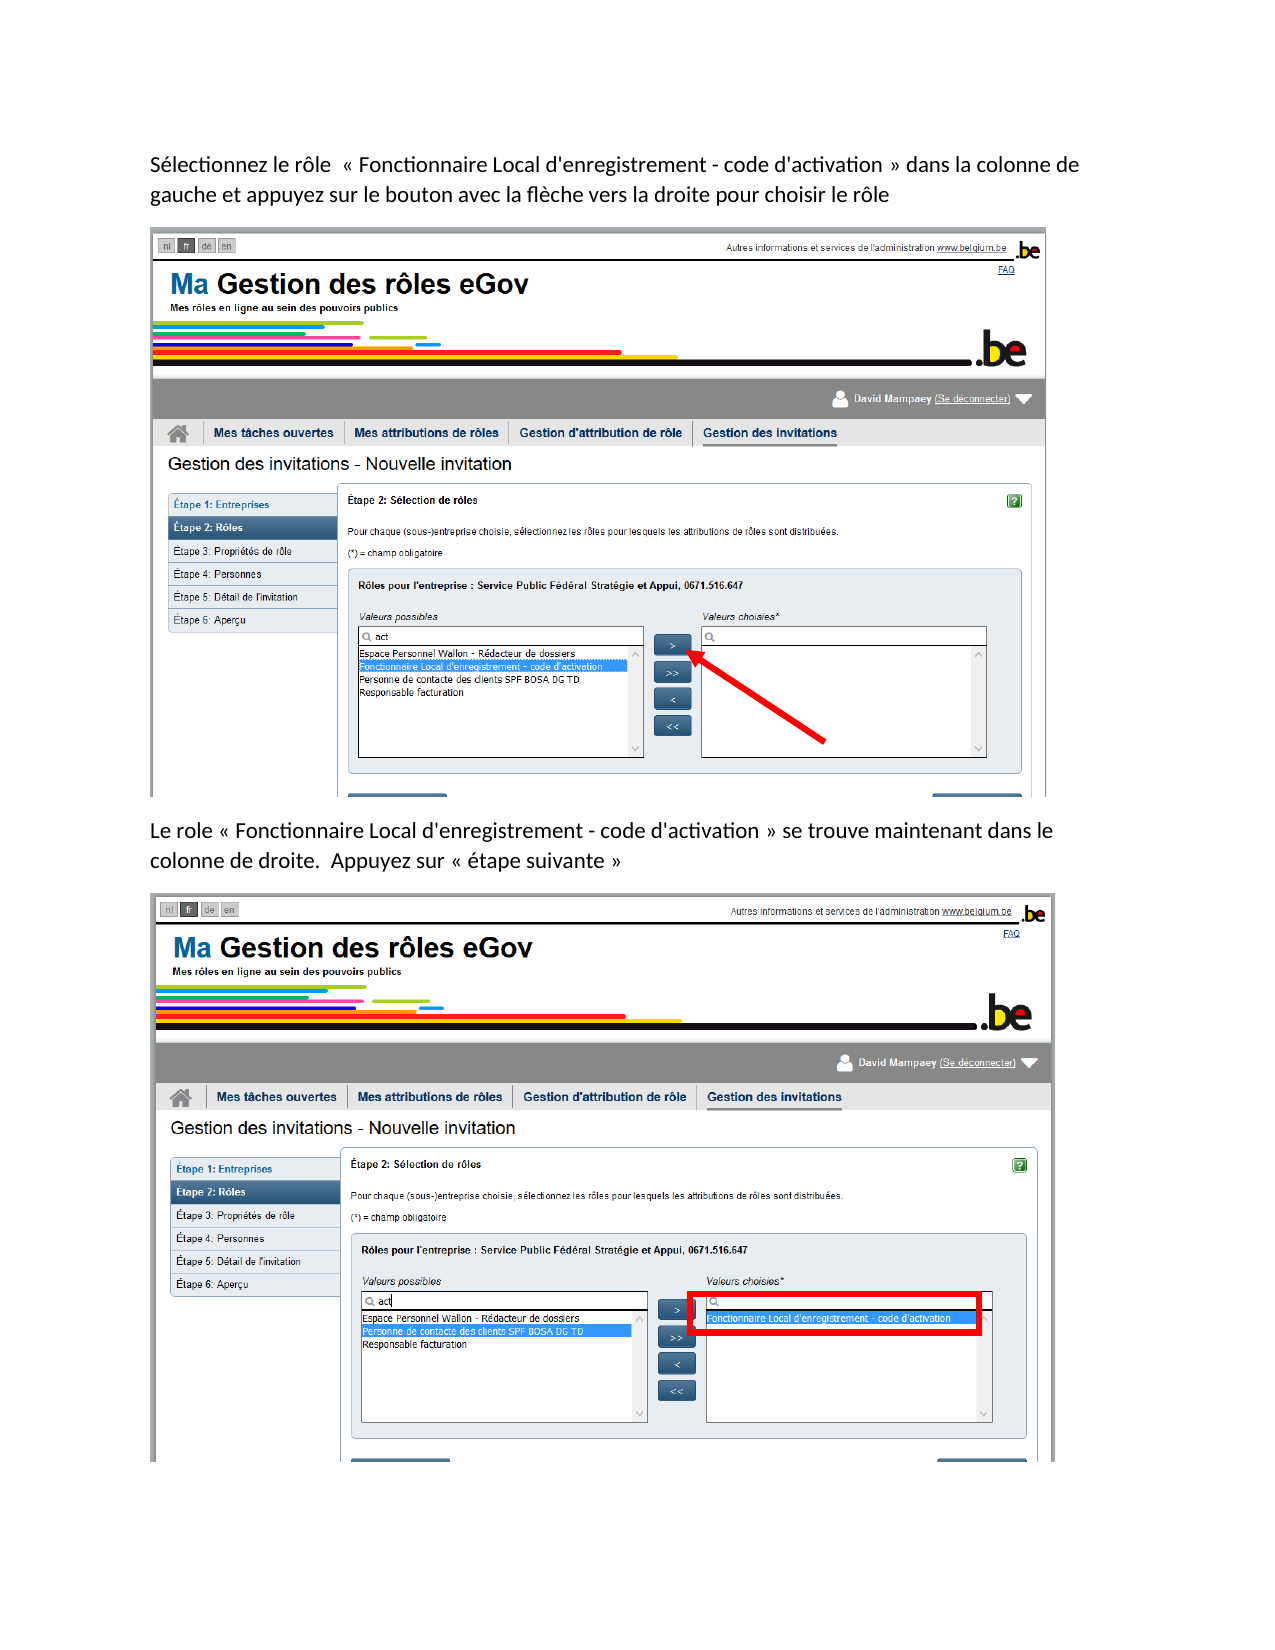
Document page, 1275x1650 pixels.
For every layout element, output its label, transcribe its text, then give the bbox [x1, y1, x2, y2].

text Le role « Fonctionnaire Local d'enregistrement - code d'activation » se trouve maintenant dans le colonne de droite. Appuyez sur « étape suivante » [150, 816, 1125, 874]
text Sélectionnez le rôle « Fonctionnaire Local d'enregistrement - code d'activation » dans la colonne de gauche et appuyez sur le bouton avec la flèche vers la droite pour choisir le rôle [150, 150, 1125, 208]
picture [150, 227, 1047, 797]
picture [150, 893, 1055, 1462]
